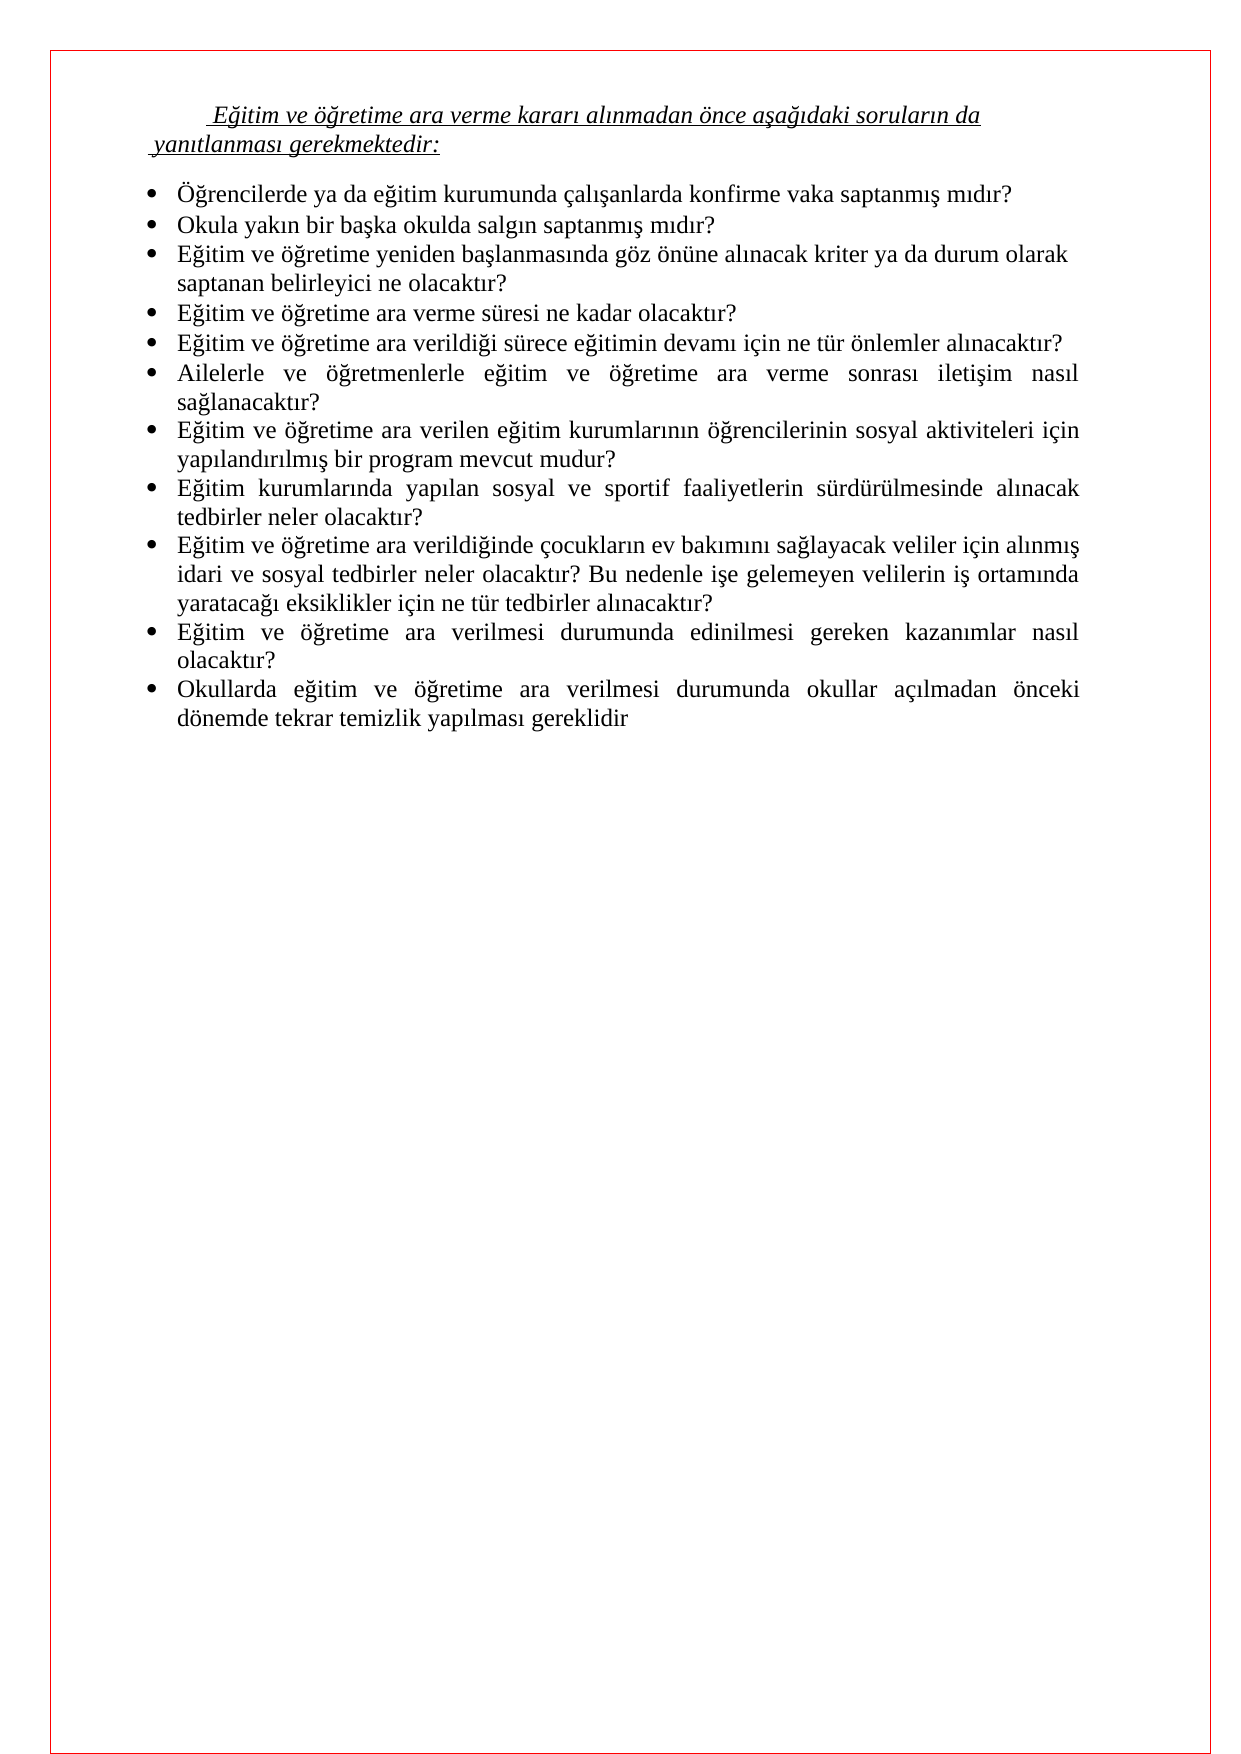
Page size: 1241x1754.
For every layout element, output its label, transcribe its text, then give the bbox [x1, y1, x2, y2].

list Eğitim ve öğretime ara verildiğinde çocukların ev bakımını sağlayacak veliler için alınmış idari ve sosyal tedbirler neler olacaktır? Bu nedenle işe gelemeyen velilerin iş ortamında yaratacağı eksiklikler için ne tür tedbirler alınacaktır? [147, 530, 1081, 617]
list Eğitim ve öğretime ara verilmesi durumunda edinilmesi gereken kazanımlar nasıl olacaktır? [147, 617, 1080, 674]
list Eğitim ve öğretime ara verildiği sürece eğitimin devamı için ne tür önlemler alınacaktır? [147, 327, 1210, 358]
list Eğitim kurumlarında yapılan sosyal ve sportif faaliyetlerin sürdürülmesinde alınacak tedbirler neler olacaktır? [147, 473, 1080, 530]
list Eğitim ve öğretime ara verme süresi ne kadar olacaktır? [147, 297, 1210, 327]
list Okula yakın bir başka okulda salgın saptanmış mıdır? [147, 209, 1210, 239]
list Ailelerle ve öğretmenlerle eğitim ve öğretime ara verme sonrası iletişim nasıl sağlanacaktır? [147, 358, 1081, 415]
text yanıtlanması gerekmektedir: [147, 129, 1210, 157]
list Eğitim ve öğretime ara verilen eğitim kurumlarının öğrencilerinin sosyal aktiviteleri için yapılandırılmış bir program mevcut mudur? [147, 415, 1081, 473]
list Eğitim ve öğretime yeniden başlanmasında göz önüne alınacak kriter ya da durum olarak saptanan belirleyici ne olacaktır? [147, 239, 1080, 297]
list Öğrencilerde ya da eğitim kurumunda çalışanlarda konfirme vaka saptanmış mıdır? [147, 178, 1210, 209]
list Okullarda eğitim ve öğretime ara verilmesi durumunda okullar açılmadan önceki dönemde tekrar temizlik yapılması gereklidir [147, 674, 1081, 732]
text Eğitim ve öğretime ara verme kararı alınmadan önce aşağıdaki soruların da [206, 100, 1210, 129]
